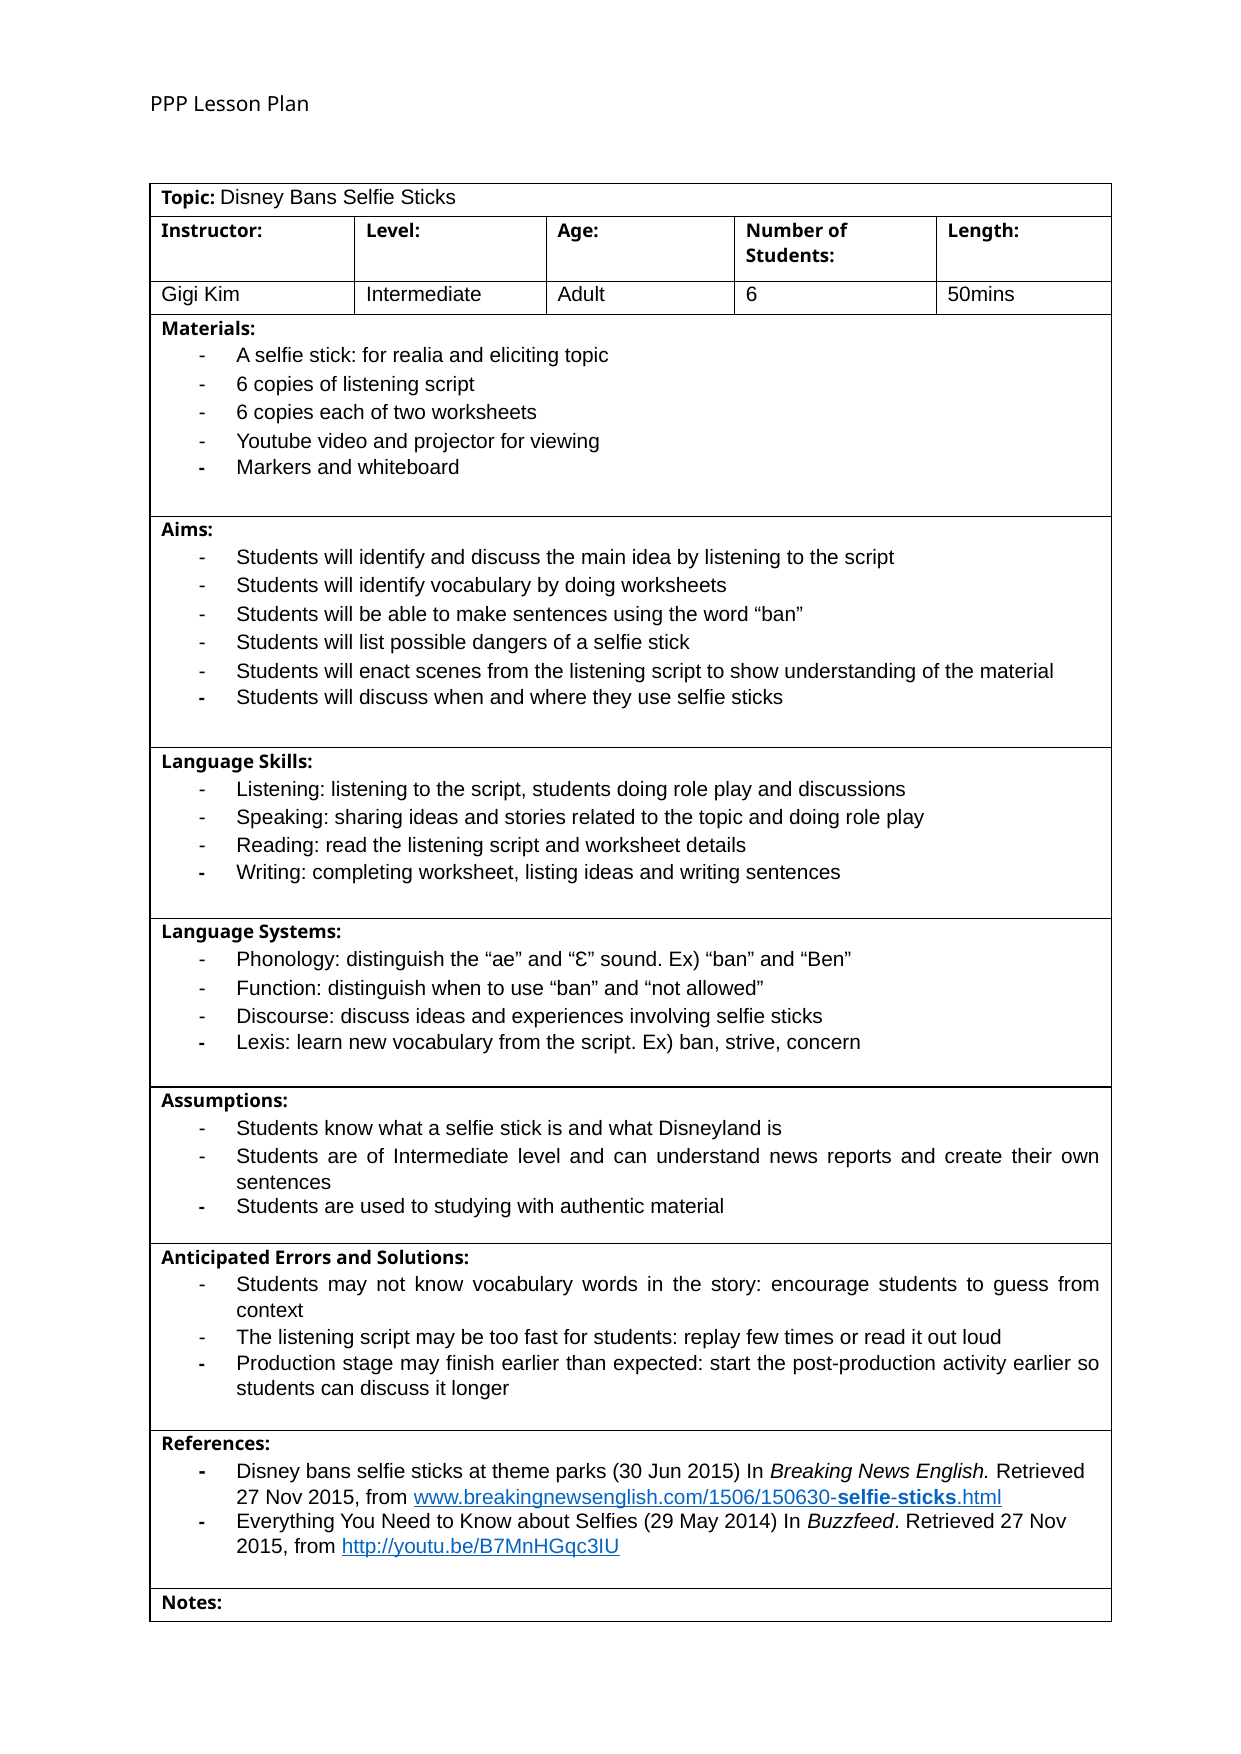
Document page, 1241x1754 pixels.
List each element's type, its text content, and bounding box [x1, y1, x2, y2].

table_cell Notes: [151, 1589, 1111, 1621]
table_cell Number of Students: [735, 217, 936, 281]
table_cell Aims: Students will identify and discuss the main idea by listening to the script Students will identify vocabulary by doing worksheets Students will be able to make sentences using the word “ban” Students will list possible dangers of a selfie stick Students will enact scenes from the listening script to show understanding of the material Students will discuss when and where they use selfie sticks [151, 517, 1111, 747]
table_cell Gigi Kim [151, 282, 354, 314]
table_cell Anticipated Errors and Solutions: Students may not know vocabulary words in the story: encourage students to guess from context The listening script may be too fast for students: replay few times or read it out loud Production stage may finish earlier than expected: start the post-production activity earlier so students can discuss it longer [151, 1244, 1111, 1429]
table_cell Level: [355, 217, 546, 281]
table_cell 6 [735, 282, 936, 314]
table_cell Language Systems: Phonology: distinguish the “ae” and “Ɛ” sound. Ex) “ban” and “Ben” Function: distinguish when to use “ban” and “not allowed” Discourse: discuss ideas and experiences involving selfie sticks Lexis: learn new vocabulary from the script. Ex) ban, strive, concern [151, 919, 1111, 1086]
table_cell References: Disney bans selfie sticks at theme parks (30 Jun 2015) In Breaking News English. Retrieved 27 Nov 2015, from www.breakingnewsenglish.com/1506/150630-selfie-sticks.html Everything You Need to Know about Selfies (29 May 2014) In Buzzfeed. Retrieved 27 Nov 2015, from http://youtu.be/B7MnHGqc3IU [151, 1431, 1111, 1588]
table_cell Age: [547, 217, 734, 281]
table_cell Length: [937, 217, 1111, 281]
table_cell Instructor: [151, 217, 354, 281]
table_cell Materials: A selfie stick: for realia and eliciting topic 6 copies of listening script 6 copies each of two worksheets Youtube video and projector for viewing Markers and whiteboard [151, 315, 1111, 516]
table_header Topic: Disney Bans Selfie Sticks [151, 184, 1111, 216]
table_cell Adult [547, 282, 734, 314]
table_cell 50mins [937, 282, 1111, 314]
table_cell Assumptions: Students know what a selfie stick is and what Disneyland is Students are of Intermediate level and can understand news reports and create their own sentences Students are used to studying with authentic material [151, 1088, 1111, 1243]
table_cell Language Skills: Listening: listening to the script, students doing role play and discussions Speaking: sharing ideas and stories related to the topic and doing role play Reading: read the listening script and worksheet details Writing: completing worksheet, listing ideas and writing sentences [151, 748, 1111, 918]
table_cell Intermediate [355, 282, 546, 314]
